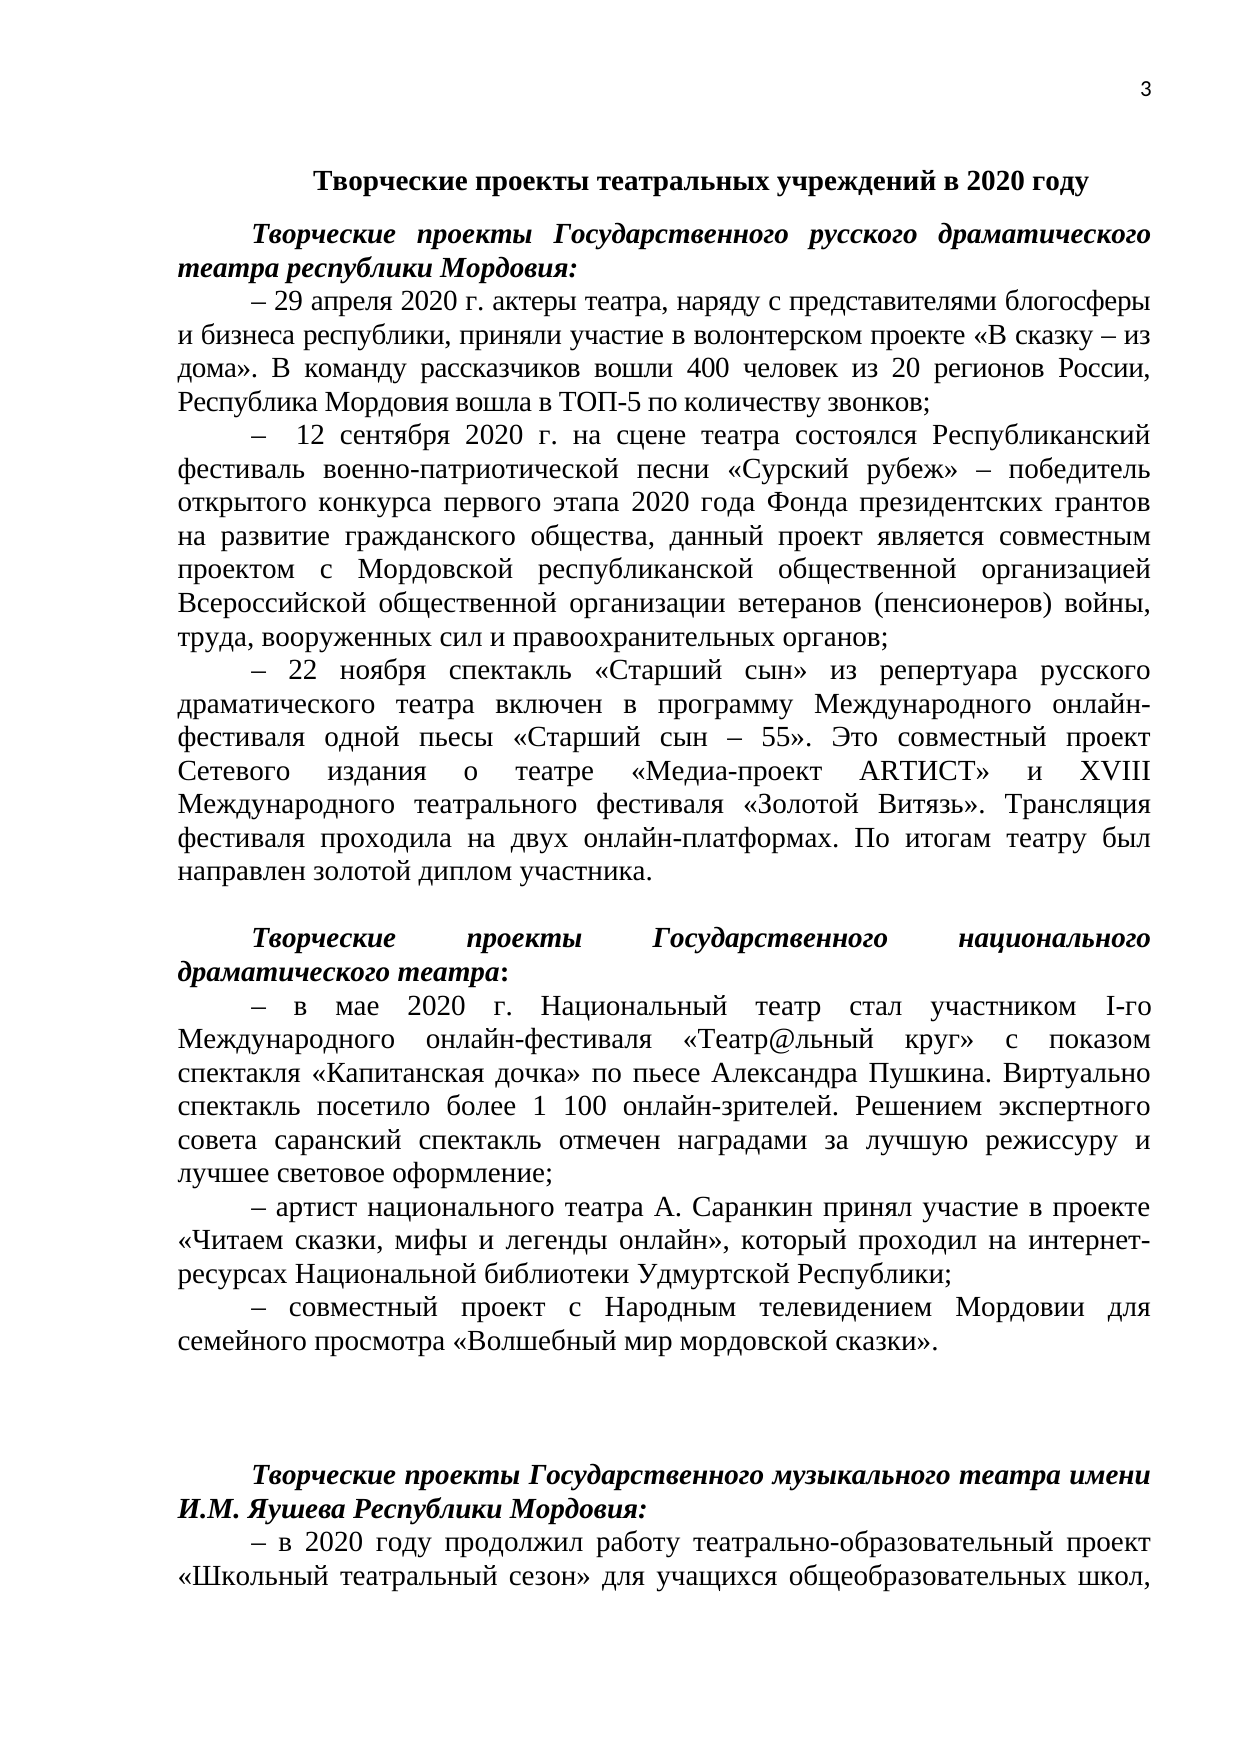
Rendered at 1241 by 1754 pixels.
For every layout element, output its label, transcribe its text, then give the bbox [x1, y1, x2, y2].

text – 12 сентября . на сцене театра состоялся Республиканский фестиваль военно-патриотической песни «Сурский рубеж» – победитель открытого конкурса первого этапа 2020 года Фонда президентских грантов на развитие гражданского общества, данный проект является совместным проектом с Мордовской республиканской общественной организацией Всероссийской общественной организации ветеранов (пенсионеров) войны, труда, вооруженных сил и правоохранительных органов; [177, 417, 1152, 652]
text – 29 апреля . актеры театра, наряду с представителями блогосферы и бизнеса республики, приняли участие в волонтерском проекте «В сказку – из дома». В команду рассказчиков вошли 400 человек из 20 регионов России, Республика Мордовия вошла в ТОП-5 по количеству звонков; [177, 283, 1152, 417]
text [177, 1524, 1152, 1591]
text Творческие проекты Государственного музыкального театра имени И.М. Яушева Республики Мордовия: [177, 1457, 1152, 1524]
text Творческие проекты театральных учреждений в 2020 году [177, 163, 1152, 197]
text – 22 ноября спектакль «Старший сын» из репертуара русского драматического театра включен в программу Международного онлайн-фестиваля одной пьесы «Старший сын – 55». Это совместный проект Сетевого издания о театре «Медиа-проект АRTИСТ» и XVIII Международного театрального фестиваля «Золотой Витязь». Трансляция фестиваля проходила на двух онлайн-платформах. По итогам театру был направлен золотой диплом участника. [177, 652, 1152, 887]
text – артист национального театра А. Саранкин принял участие в проекте «Читаем сказки, мифы и легенды онлайн», который проходил на интернет-ресурсах Национальной библиотеки Удмуртской Республики; [177, 1189, 1152, 1289]
text Творческие проекты Государственного русского драматического театра республики Мордовия: [177, 216, 1152, 283]
text – совместный проект с Народным телевидением Мордовии для семейного просмотра «Волшебный мир мордовской сказки». [177, 1289, 1152, 1357]
text Творческие проекты Государственного национального драматического театра: [177, 921, 1152, 988]
text – в мае . Национальный театр стал участником I-го Международного онлайн-фестиваля «Театр@льный круг» с показом спектакля «Капитанская дочка» по пьесе Александра Пушкина. Виртуально спектакль посетило более 1 100 онлайн-зрителей. Решением экспертного совета саранский спектакль отмечен наградами за лучшую режиссуру и лучшее световое оформление; [177, 988, 1152, 1189]
